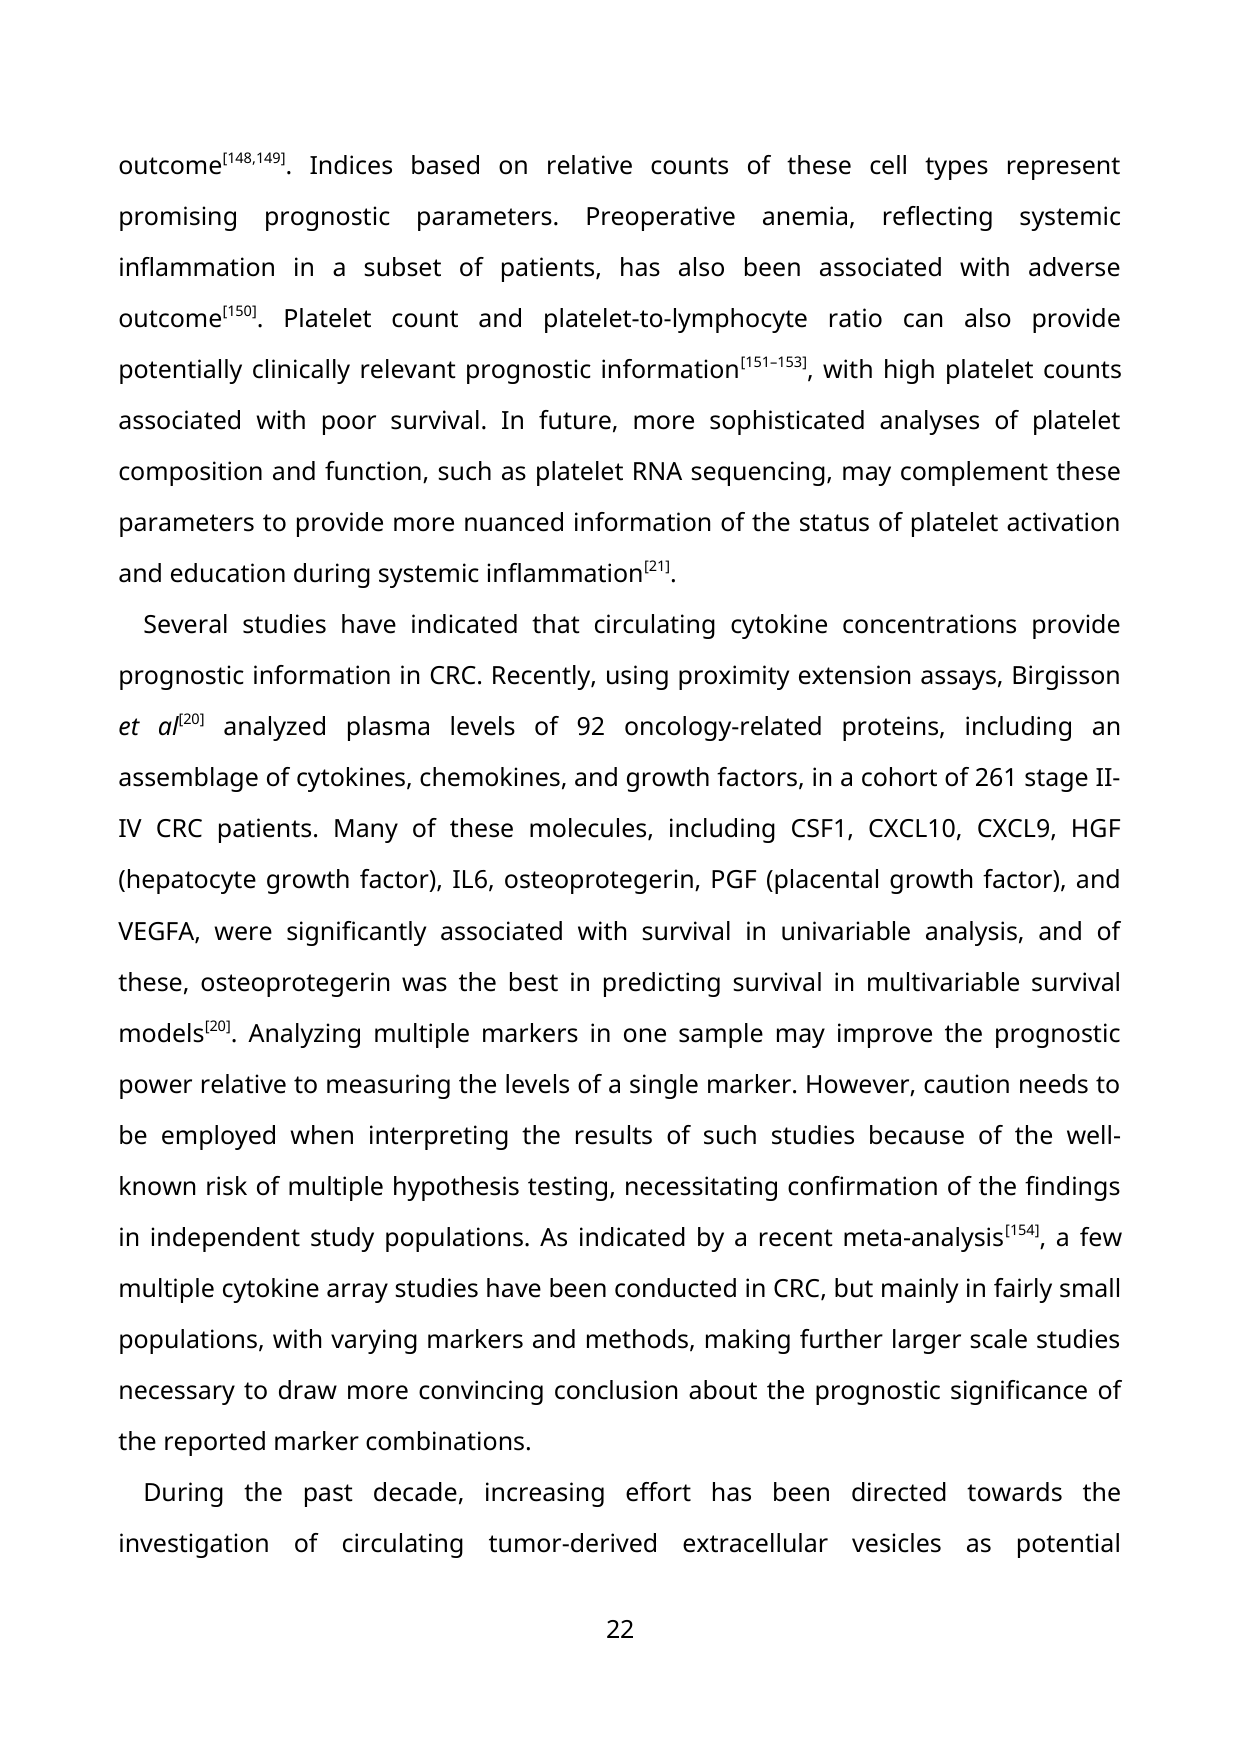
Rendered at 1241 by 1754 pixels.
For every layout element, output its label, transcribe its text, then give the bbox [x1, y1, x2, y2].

text Several studies have indicated that circulating cytokine concentrations provide prognostic information in CRC. Recently, using proximity extension assays, Birgisson et al[20] analyzed plasma levels of 92 oncology-related proteins, including an assemblage of cytokines, chemokines, and growth factors, in a cohort of 261 stage II-IV CRC patients. Many of these molecules, including CSF1, CXCL10, CXCL9, HGF (hepatocyte growth factor), IL6, osteoprotegerin, PGF (placental growth factor), and VEGFA, were significantly associated with survival in univariable analysis, and of these, osteoprotegerin was the best in predicting survival in multivariable survival models[20]. Analyzing multiple markers in one sample may improve the prognostic power relative to measuring the levels of a single marker. However, caution needs to be employed when interpreting the results of such studies because of the well-known risk of multiple hypothesis testing, necessitating confirmation of the findings in independent study populations. As indicated by a recent meta-analysis[154], a few multiple cytokine array studies have been conducted in CRC, but mainly in fairly small populations, with varying markers and methods, making further larger scale studies necessary to draw more convincing conclusion about the prognostic significance of the reported marker combinations. [118, 607, 1122, 1458]
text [118, 1475, 1122, 1560]
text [118, 148, 1122, 590]
